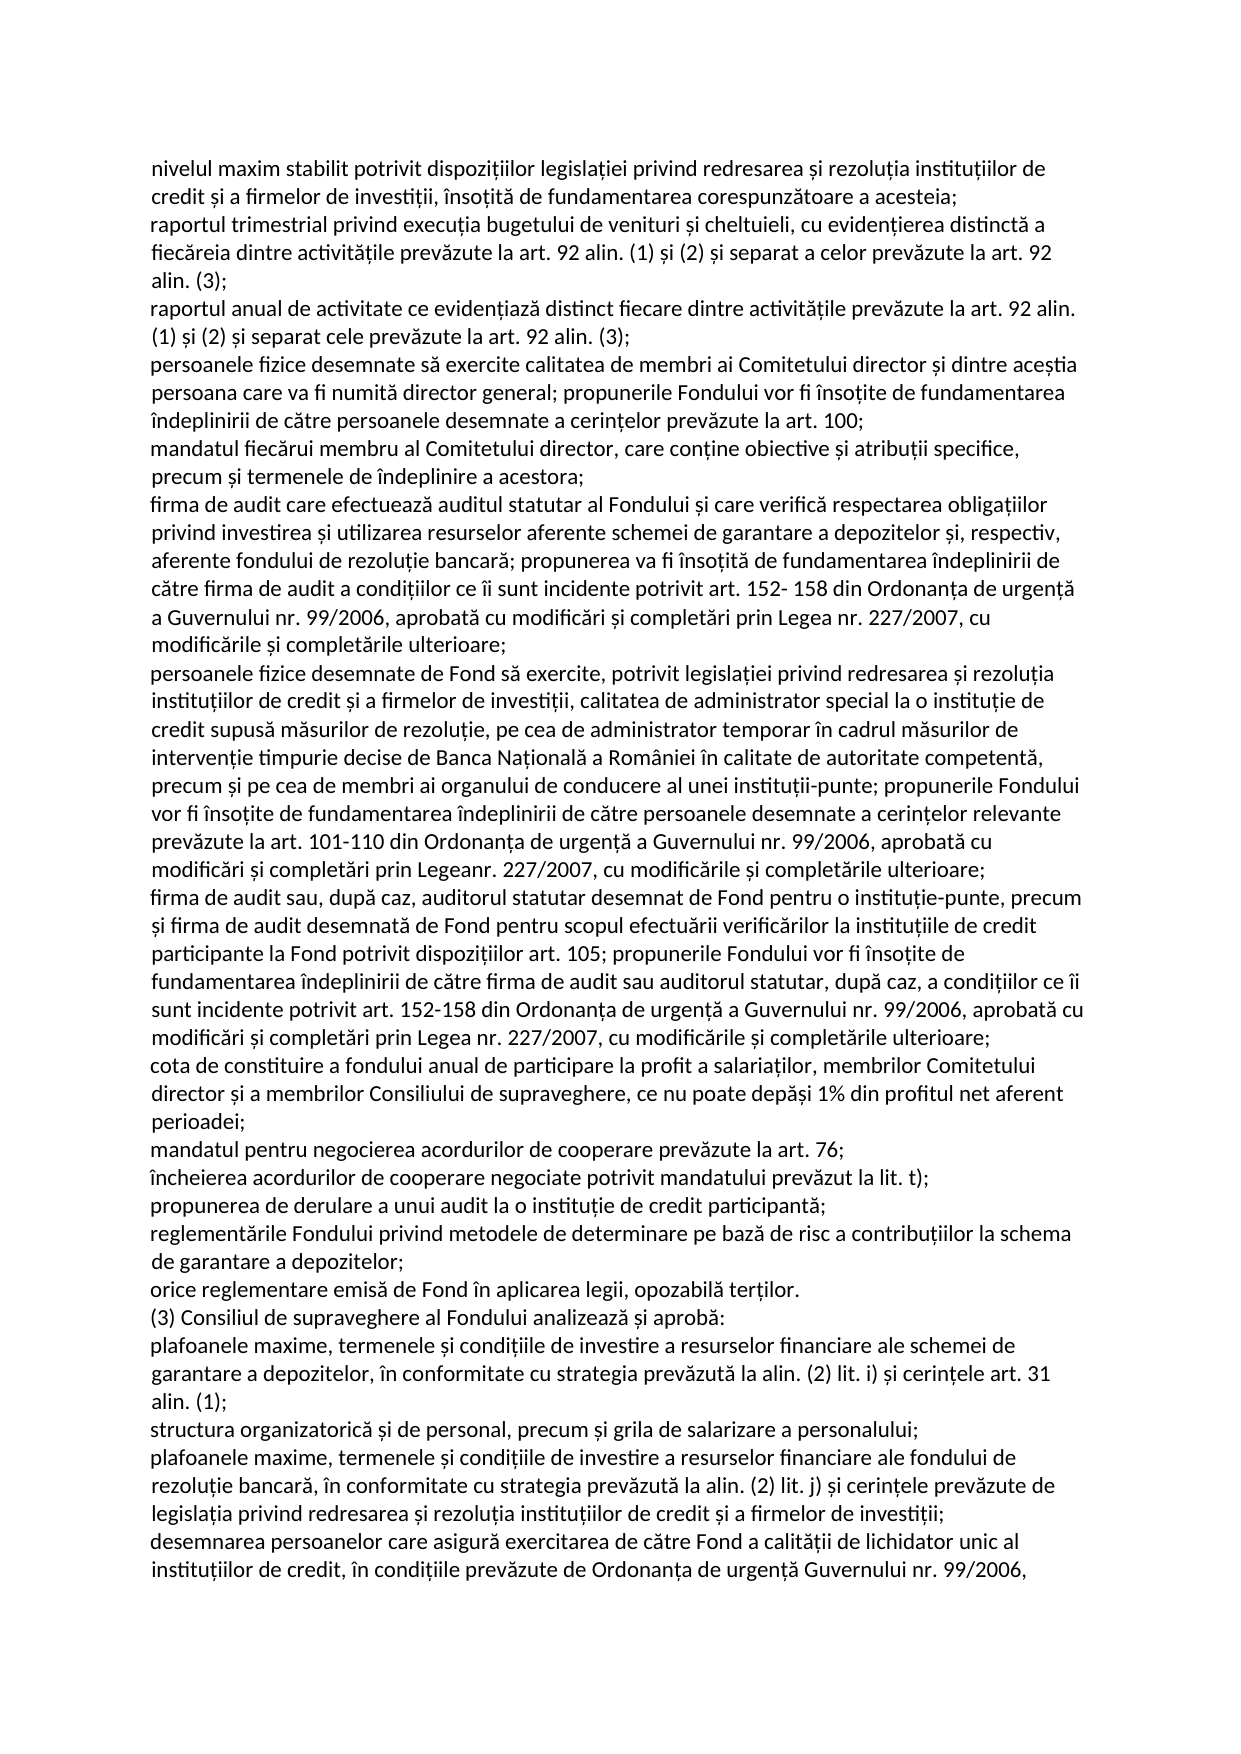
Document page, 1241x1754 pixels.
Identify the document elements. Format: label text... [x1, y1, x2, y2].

text încheierea acordurilor de cooperare negociate potrivit mandatului prevăzut la lit. t); [150, 1163, 1091, 1191]
text reglementările Fondului privind metodele de determinare pe bază de risc a contribuţiilor la schema de garantare a depozitelor; [150, 1219, 1091, 1275]
text firma de audit sau, după caz, auditorul statutar desemnat de Fond pentru o instituţie-punte, precum şi firma de audit desemnată de Fond pentru scopul efectuării verificărilor la instituţiile de credit participante la Fond potrivit dispoziţiilor art. 105; propunerile Fondului vor fi însoţite de fundamentarea îndeplinirii de către firma de audit sau auditorul statutar, după caz, a condiţiilor ce îi sunt incidente potrivit art. 152-158 din Ordonanţa de urgenţă a Guvernului nr. 99/2006, aprobată cu modificări şi completări prin Legea nr. 227/2007, cu modificările şi completările ulterioare; [150, 883, 1091, 1051]
text raportul anual de activitate ce evidenţiază distinct fiecare dintre activităţile prevăzute la art. 92 alin. (1) şi (2) şi separat cele prevăzute la art. 92 alin. (3); [150, 294, 1091, 350]
text persoanele fizice desemnate să exercite calitatea de membri ai Comitetului director şi dintre aceştia persoana care va fi numită director general; propunerile Fondului vor fi însoţite de fundamentarea îndeplinirii de către persoanele desemnate a cerinţelor prevăzute la art. 100; [150, 350, 1091, 434]
text propunerea de derulare a unui audit la o instituţie de credit participantă; [150, 1191, 1091, 1219]
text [150, 1527, 1091, 1583]
text mandatul fiecărui membru al Comitetului director, care conţine obiective şi atribuţii specifice, precum şi termenele de îndeplinire a acestora; [150, 434, 1091, 491]
text cota de constituire a fondului anual de participare la profit a salariaţilor, membrilor Comitetului director şi a membrilor Consiliului de supraveghere, ce nu poate depăşi 1% din profitul net aferent perioadei; [150, 1051, 1091, 1135]
text structura organizatorică şi de personal, precum şi grila de salarizare a personalului; [150, 1415, 1091, 1443]
text firma de audit care efectuează auditul statutar al Fondului şi care verifică respectarea obligaţiilor privind investirea şi utilizarea resurselor aferente schemei de garantare a depozitelor şi, respectiv, aferente fondului de rezoluţie bancară; propunerea va fi însoţită de fundamentarea îndeplinirii de către firma de audit a condiţiilor ce îi sunt incidente potrivit art. 152- 158 din Ordonanţa de urgenţă a Guvernului nr. 99/2006, aprobată cu modificări şi completări prin Legea nr. 227/2007, cu modificările şi completările ulterioare; [150, 491, 1091, 659]
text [150, 154, 1091, 210]
text mandatul pentru negocierea acordurilor de cooperare prevăzute la art. 76; [150, 1135, 1091, 1163]
text plafoanele maxime, termenele şi condiţiile de investire a resurselor financiare ale fondului de rezoluţie bancară, în conformitate cu strategia prevăzută la alin. (2) lit. j) şi cerinţele prevăzute de legislaţia privind redresarea şi rezoluţia instituţiilor de credit şi a firmelor de investiţii; [150, 1443, 1091, 1527]
text raportul trimestrial privind execuţia bugetului de venituri şi cheltuieli, cu evidenţierea distinctă a fiecăreia dintre activităţile prevăzute la art. 92 alin. (1) şi (2) şi separat a celor prevăzute la art. 92 alin. (3); [150, 210, 1091, 294]
text persoanele fizice desemnate de Fond să exercite, potrivit legislaţiei privind redresarea şi rezoluţia instituţiilor de credit şi a firmelor de investiţii, calitatea de administrator special la o instituţie de credit supusă măsurilor de rezoluţie, pe cea de administrator temporar în cadrul măsurilor de intervenţie timpurie decise de Banca Naţională a României în calitate de autoritate competentă, precum şi pe cea de membri ai organului de conducere al unei instituţii-punte; propunerile Fondului vor fi însoţite de fundamentarea îndeplinirii de către persoanele desemnate a cerinţelor relevante prevăzute la art. 101-110 din Ordonanţa de urgenţă a Guvernului nr. 99/2006, aprobată cu modificări şi completări prin Legeanr. 227/2007, cu modificările şi completările ulterioare; [150, 659, 1091, 883]
text orice reglementare emisă de Fond în aplicarea legii, opozabilă terţilor. [150, 1275, 1091, 1303]
text (3) Consiliul de supraveghere al Fondului analizează şi aprobă: [150, 1303, 1091, 1331]
text plafoanele maxime, termenele şi condiţiile de investire a resurselor financiare ale schemei de garantare a depozitelor, în conformitate cu strategia prevăzută la alin. (2) lit. i) şi cerinţele art. 31 alin. (1); [150, 1331, 1091, 1415]
